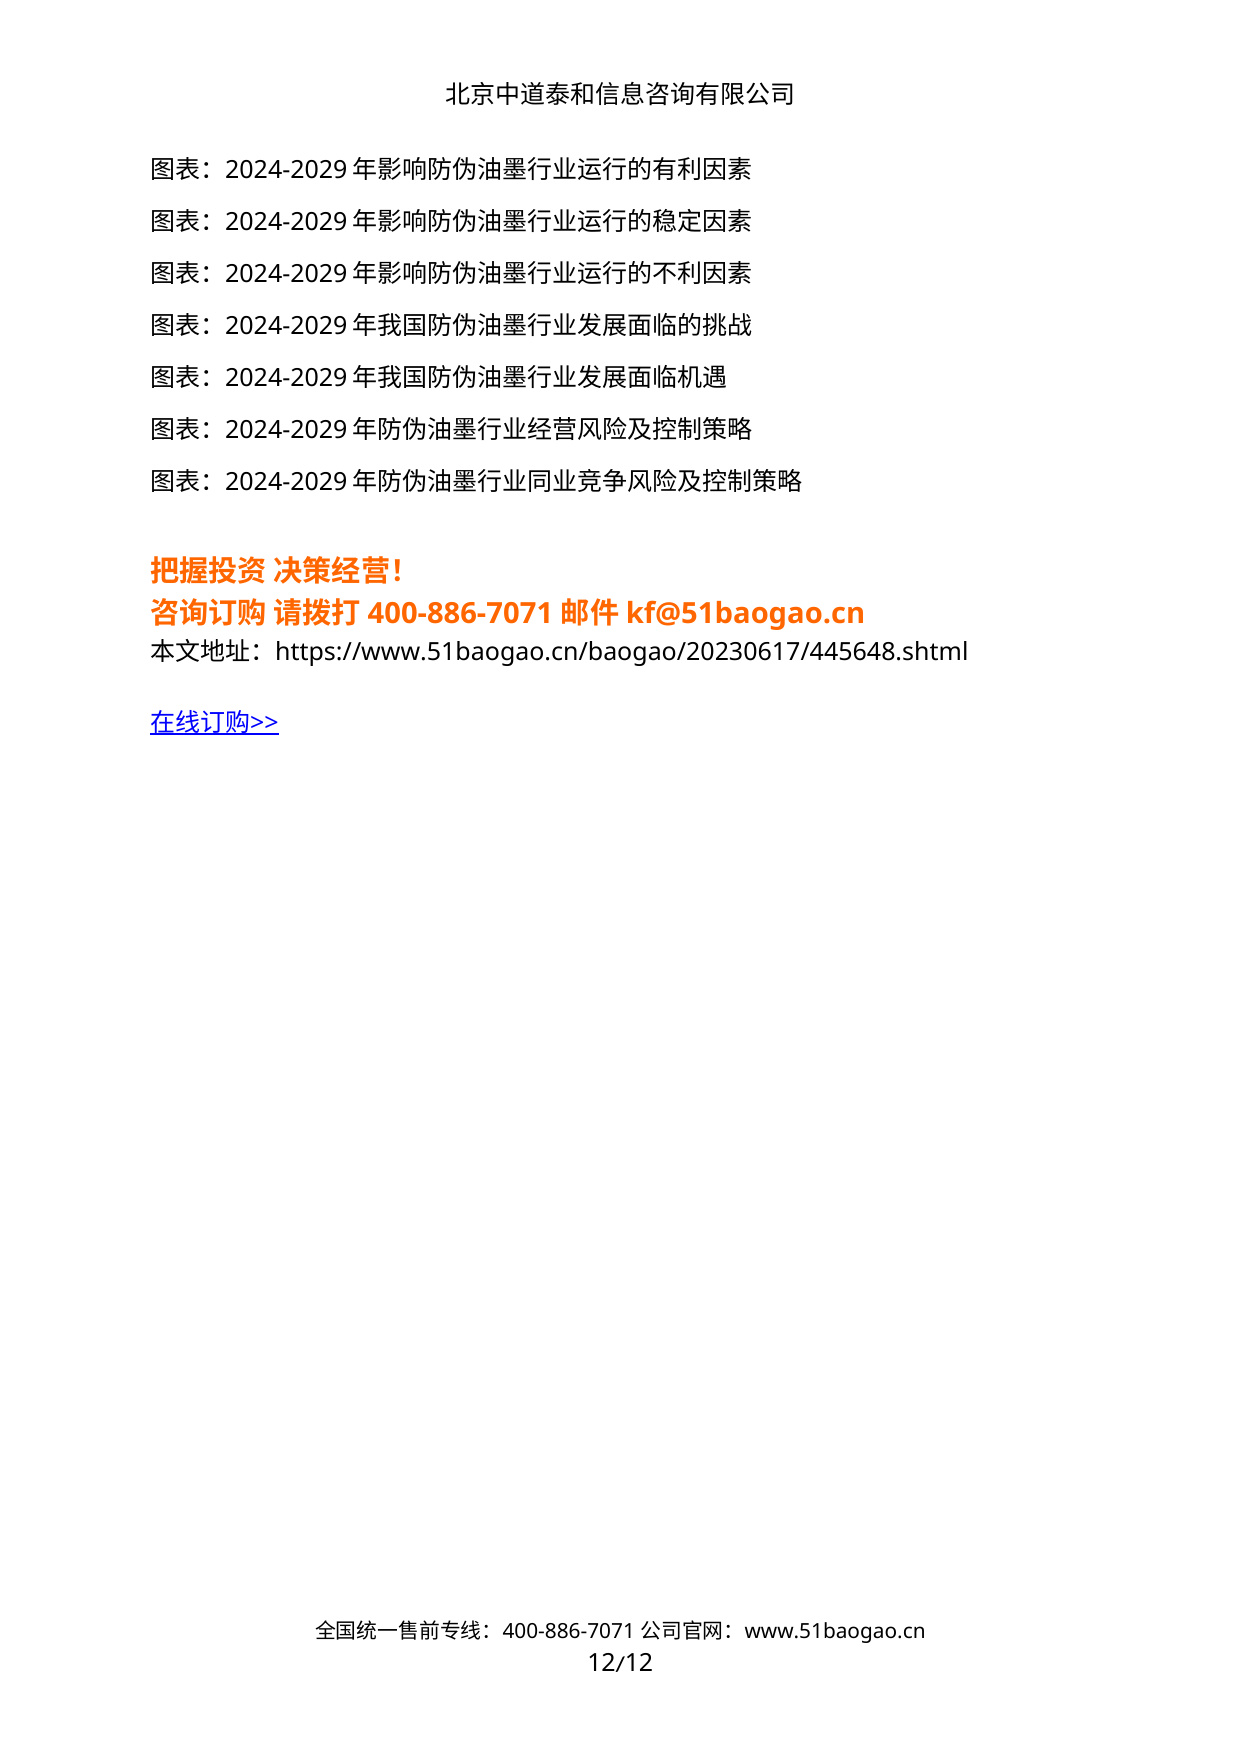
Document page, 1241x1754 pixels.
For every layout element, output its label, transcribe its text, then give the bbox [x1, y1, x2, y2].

text 图表：2024-2029年我国防伪油墨行业发展面临机遇 [150, 357, 1090, 394]
text 在线订购>> [150, 668, 1090, 738]
text 图表：2024-2029年影响防伪油墨行业运行的不利因素 [150, 254, 1090, 290]
text 图表：2024-2029年防伪油墨行业经营风险及控制策略 [150, 409, 1090, 446]
text 图表：2024-2029年防伪油墨行业同业竞争风险及控制策略 [150, 461, 1090, 497]
text 图表：2024-2029年影响防伪油墨行业运行的稳定因素 [150, 202, 1090, 238]
text 把握投资 决策经营！咨询订购 请拨打 400-886-7071 邮件 kf@51baogao.cn本文地址：https://www.51baogao.cn/baogao/20230617/445648.shtml [150, 513, 1090, 668]
text 图表：2024-2029年影响防伪油墨行业运行的有利因素 [150, 150, 1090, 186]
text 图表：2024-2029年我国防伪油墨行业发展面临的挑战 [150, 306, 1090, 342]
